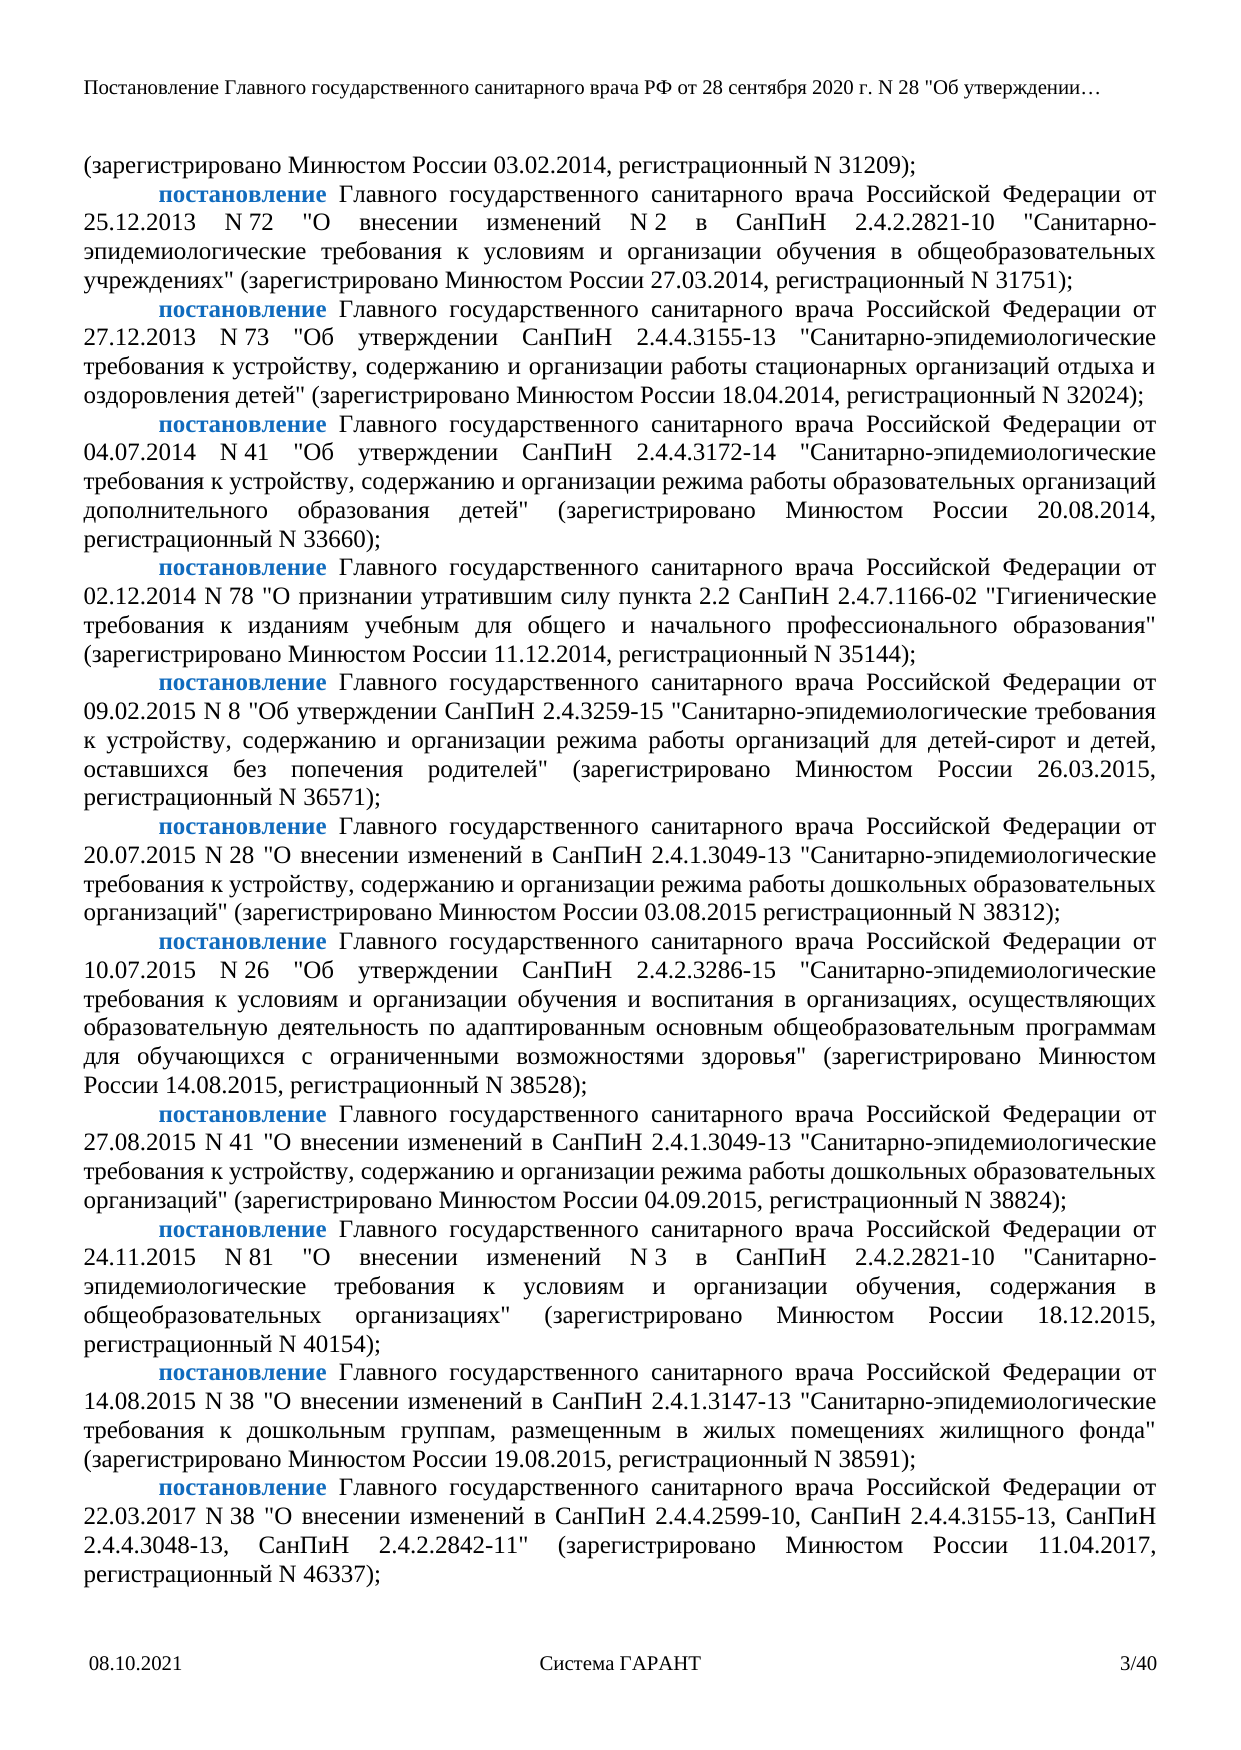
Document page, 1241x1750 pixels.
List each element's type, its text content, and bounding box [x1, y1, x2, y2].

text постановление Главного государственного санитарного врача Российской Федерации от 27.08.2015 N 41 "О внесении изменений в СанПиН 2.4.1.3049-13 "Санитарно-эпидемиологические требования к устройству, содержанию и организации режима работы дошкольных образовательных организаций" (зарегистрировано Минюстом России 04.09.2015, регистрационный N 38824); [83, 1099, 1157, 1214]
text постановление Главного государственного санитарного врача Российской Федерации от 20.07.2015 N 28 "О внесении изменений в СанПиН 2.4.1.3049-13 "Санитарно-эпидемиологические требования к устройству, содержанию и организации режима работы дошкольных образовательных организаций" (зарегистрировано Минюстом России 03.08.2015 регистрационный N 38312); [83, 811, 1157, 926]
text постановление Главного государственного санитарного врача Российской Федерации от 04.07.2014 N 41 "Об утверждении СанПиН 2.4.4.3172-14 "Санитарно-эпидемиологические требования к устройству, содержанию и организации режима работы образовательных организаций дополнительного образования детей" (зарегистрировано Минюстом России 20.08.2014, регистрационный N 33660); [83, 409, 1157, 552]
text постановление Главного государственного санитарного врача Российской Федерации от 02.12.2014 N 78 "О признании утратившим силу пункта 2.2 СанПиН 2.4.7.1166-02 "Гигиенические требования к изданиям учебным для общего и начального профессионального образования" (зарегистрировано Минюстом России 11.12.2014, регистрационный N 35144); [83, 552, 1157, 667]
text постановление Главного государственного санитарного врача Российской Федерации от 24.11.2015 N 81 "О внесении изменений N 3 в СанПиН 2.4.2.2821-10 "Санитарно-эпидемиологические требования к условиям и организации обучения, содержания в общеобразовательных организациях" (зарегистрировано Минюстом России 18.12.2015, регистрационный N 40154); [83, 1214, 1157, 1357]
text постановление Главного государственного санитарного врача Российской Федерации от 25.12.2013 N 72 "О внесении изменений N 2 в СанПиН 2.4.2.2821-10 "Санитарно-эпидемиологические требования к условиям и организации обучения в общеобразовательных учреждениях" (зарегистрировано Минюстом России 27.03.2014, регистрационный N 31751); [83, 179, 1157, 294]
text постановление Главного государственного санитарного врача Российской Федерации от 22.03.2017 N 38 "О внесении изменений в СанПиН 2.4.4.2599-10, СанПиН 2.4.4.3155-13, СанПиН 2.4.4.3048-13, СанПиН 2.4.2.2842-11" (зарегистрировано Минюстом России 11.04.2017, регистрационный N 46337); [83, 1472, 1157, 1587]
text постановление Главного государственного санитарного врача Российской Федерации от 27.12.2013 N 73 "Об утверждении СанПиН 2.4.4.3155-13 "Санитарно-эпидемиологические требования к устройству, содержанию и организации работы стационарных организаций отдыха и оздоровления детей" (зарегистрировано Минюстом России 18.04.2014, регистрационный N 32024); [83, 294, 1157, 409]
text постановление Главного государственного санитарного врача Российской Федерации от 10.07.2015 N 26 "Об утверждении СанПиН 2.4.2.3286-15 "Санитарно-эпидемиологические требования к условиям и организации обучения и воспитания в организациях, осуществляющих образовательную деятельность по адаптированным основным общеобразовательным программам для обучающихся с ограниченными возможностями здоровья" (зарегистрировано Минюстом России 14.08.2015, регистрационный N 38528); [83, 926, 1157, 1099]
text постановление Главного государственного санитарного врача Российской Федерации от 09.02.2015 N 8 "Об утверждении СанПиН 2.4.3259-15 "Санитарно-эпидемиологические требования к устройству, содержанию и организации режима работы организаций для детей-сирот и детей, оставшихся без попечения родителей" (зарегистрировано Минюстом России 26.03.2015, регистрационный N 36571); [83, 667, 1157, 811]
text постановление Главного государственного санитарного врача Российской Федерации от 14.08.2015 N 38 "О внесении изменений в СанПиН 2.4.1.3147-13 "Санитарно-эпидемиологические требования к дошкольным группам, размещенным в жилых помещениях жилищного фонда" (зарегистрировано Минюстом России 19.08.2015, регистрационный N 38591); [83, 1357, 1157, 1472]
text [83, 150, 1157, 179]
